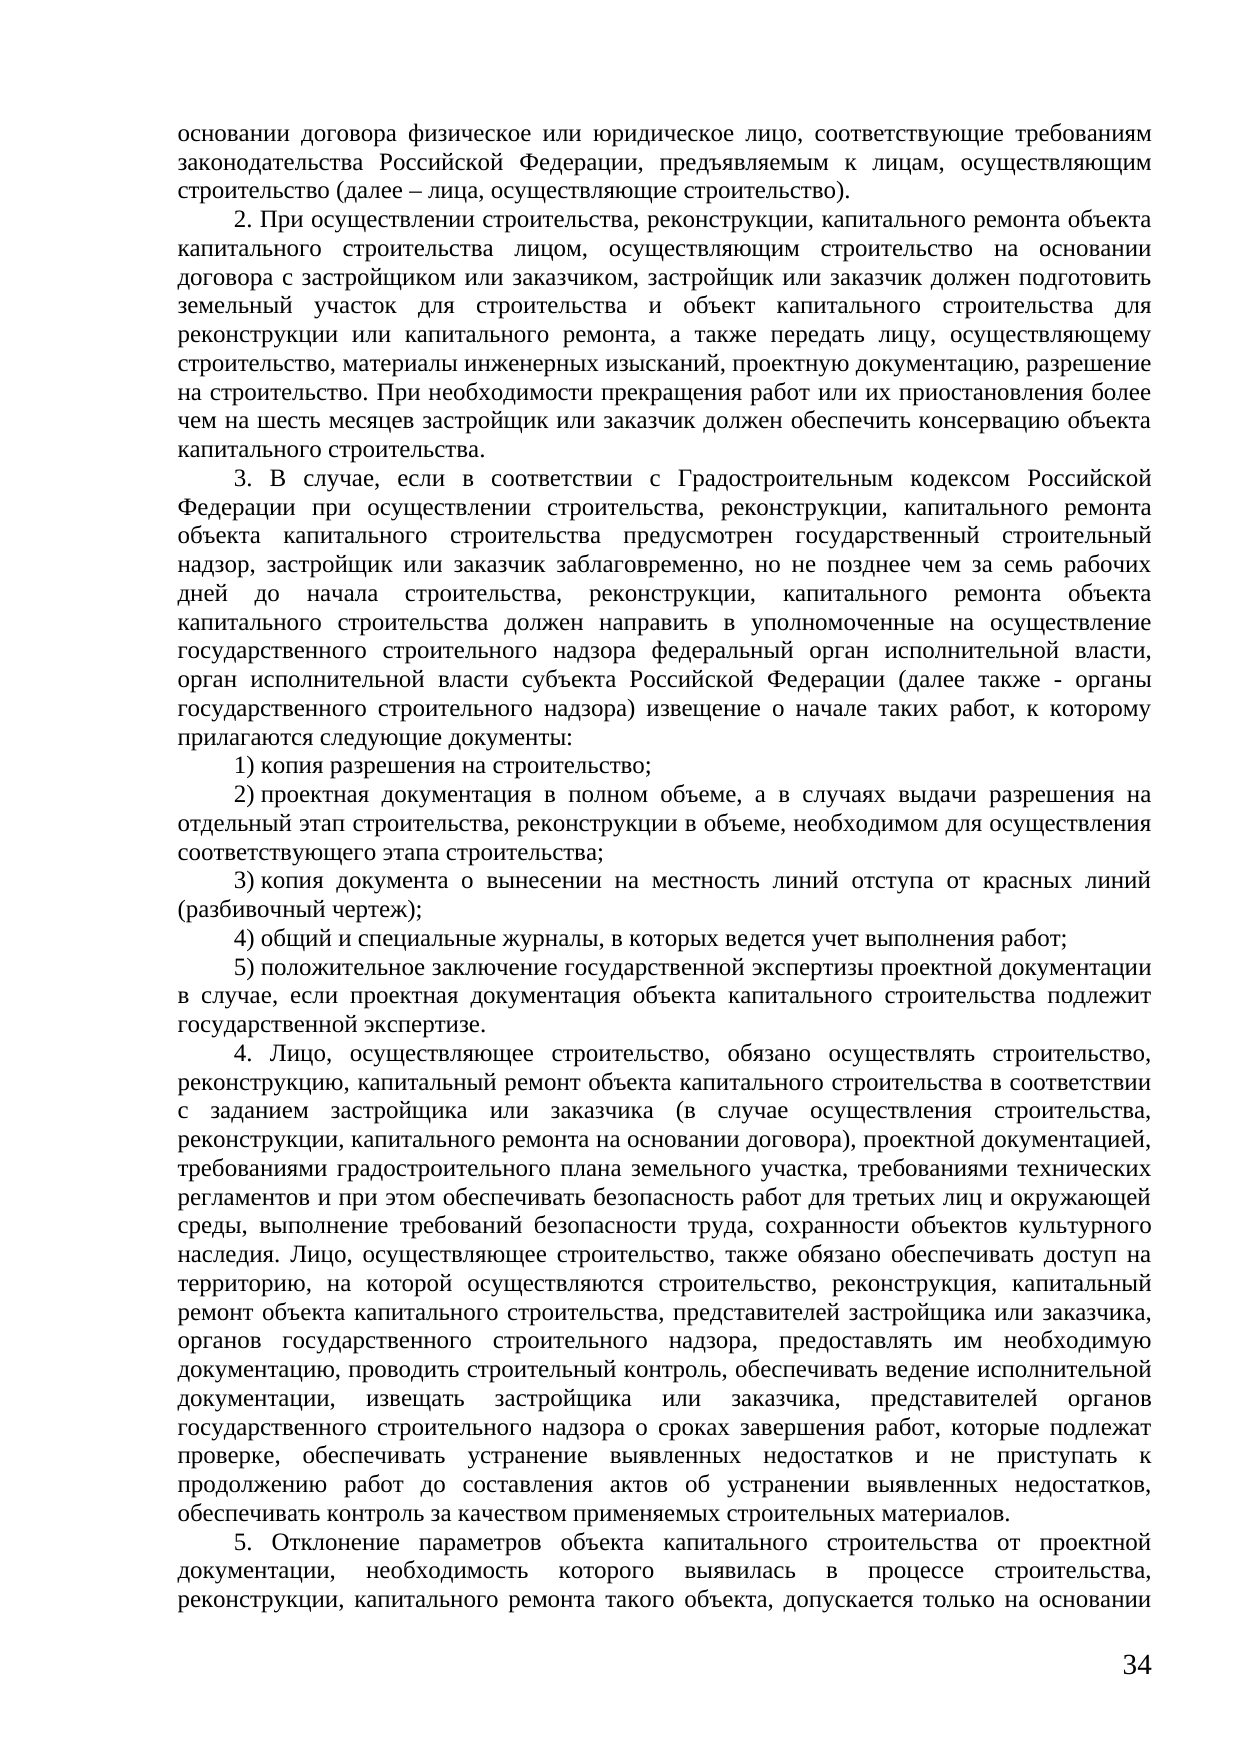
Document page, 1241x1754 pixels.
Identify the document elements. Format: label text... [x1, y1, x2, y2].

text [177, 118, 1152, 204]
text 1) копия разрешения на строительство; [177, 751, 1152, 779]
text 5) положительное заключение государственной экспертизы проектной документации в случае, если проектная документация объекта капитального строительства подлежит государственной экспертизе. [177, 952, 1152, 1038]
text 4. Лицо, осуществляющее строительство, обязано осуществлять строительство, реконструкцию, капитальный ремонт объекта капитального строительства в соответствии с заданием застройщика или заказчика (в случае осуществления строительства, реконструкции, капитального ремонта на основании договора), проектной документацией, требованиями градостроительного плана земельного участка, требованиями технических регламентов и при этом обеспечивать безопасность работ для третьих лиц и окружающей среды, выполнение требований безопасности труда, сохранности объектов культурного наследия. Лицо, осуществляющее строительство, также обязано обеспечивать доступ на территорию, на которой осуществляются строительство, реконструкция, капитальный ремонт объекта капитального строительства, представителей застройщика или заказчика, органов государственного строительного надзора, предоставлять им необходимую документацию, проводить строительный контроль, обеспечивать ведение исполнительной документации, извещать застройщика или заказчика, представителей органов государственного строительного надзора о сроках завершения работ, которые подлежат проверке, обеспечивать устранение выявленных недостатков и не приступать к продолжению работ до составления актов об устранении выявленных недостатков, обеспечивать контроль за качеством применяемых строительных материалов. [177, 1038, 1152, 1527]
text 4) общий и специальные журналы, в которых ведется учет выполнения работ; [177, 923, 1152, 952]
text 3) копия документа о вынесении на местность линий отступа от красных линий (разбивочный чертеж); [177, 866, 1152, 923]
text 2) проектная документация в полном объеме, а в случаях выдачи разрешения на отдельный этап строительства, реконструкции в объеме, необходимом для осуществления соответствующего этапа строительства; [177, 779, 1152, 866]
text 2. При осуществлении строительства, реконструкции, капитального ремонта объекта капитального строительства лицом, осуществляющим строительство на основании договора с застройщиком или заказчиком, застройщик или заказчик должен подготовить земельный участок для строительства и объект капитального строительства для реконструкции или капитального ремонта, а также передать лицу, осуществляющему строительство, материалы инженерных изысканий, проектную документацию, разрешение на строительство. При необходимости прекращения работ или их приостановления более чем на шесть месяцев застройщик или заказчик должен обеспечить консервацию объекта капитального строительства. [177, 204, 1152, 463]
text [177, 1527, 1152, 1613]
text 3. В случае, если в соответствии с Градостроительным кодексом Российской Федерации при осуществлении строительства, реконструкции, капитального ремонта объекта капитального строительства предусмотрен государственный строительный надзор, застройщик или заказчик заблаговременно, но не позднее чем за семь рабочих дней до начала строительства, реконструкции, капитального ремонта объекта капитального строительства должен направить в уполномоченные на осуществление государственного строительного надзора федеральный орган исполнительной власти, орган исполнительной власти субъекта Российской Федерации (далее также - органы государственного строительного надзора) извещение о начале таких работ, к которому прилагаются следующие документы: [177, 463, 1152, 751]
